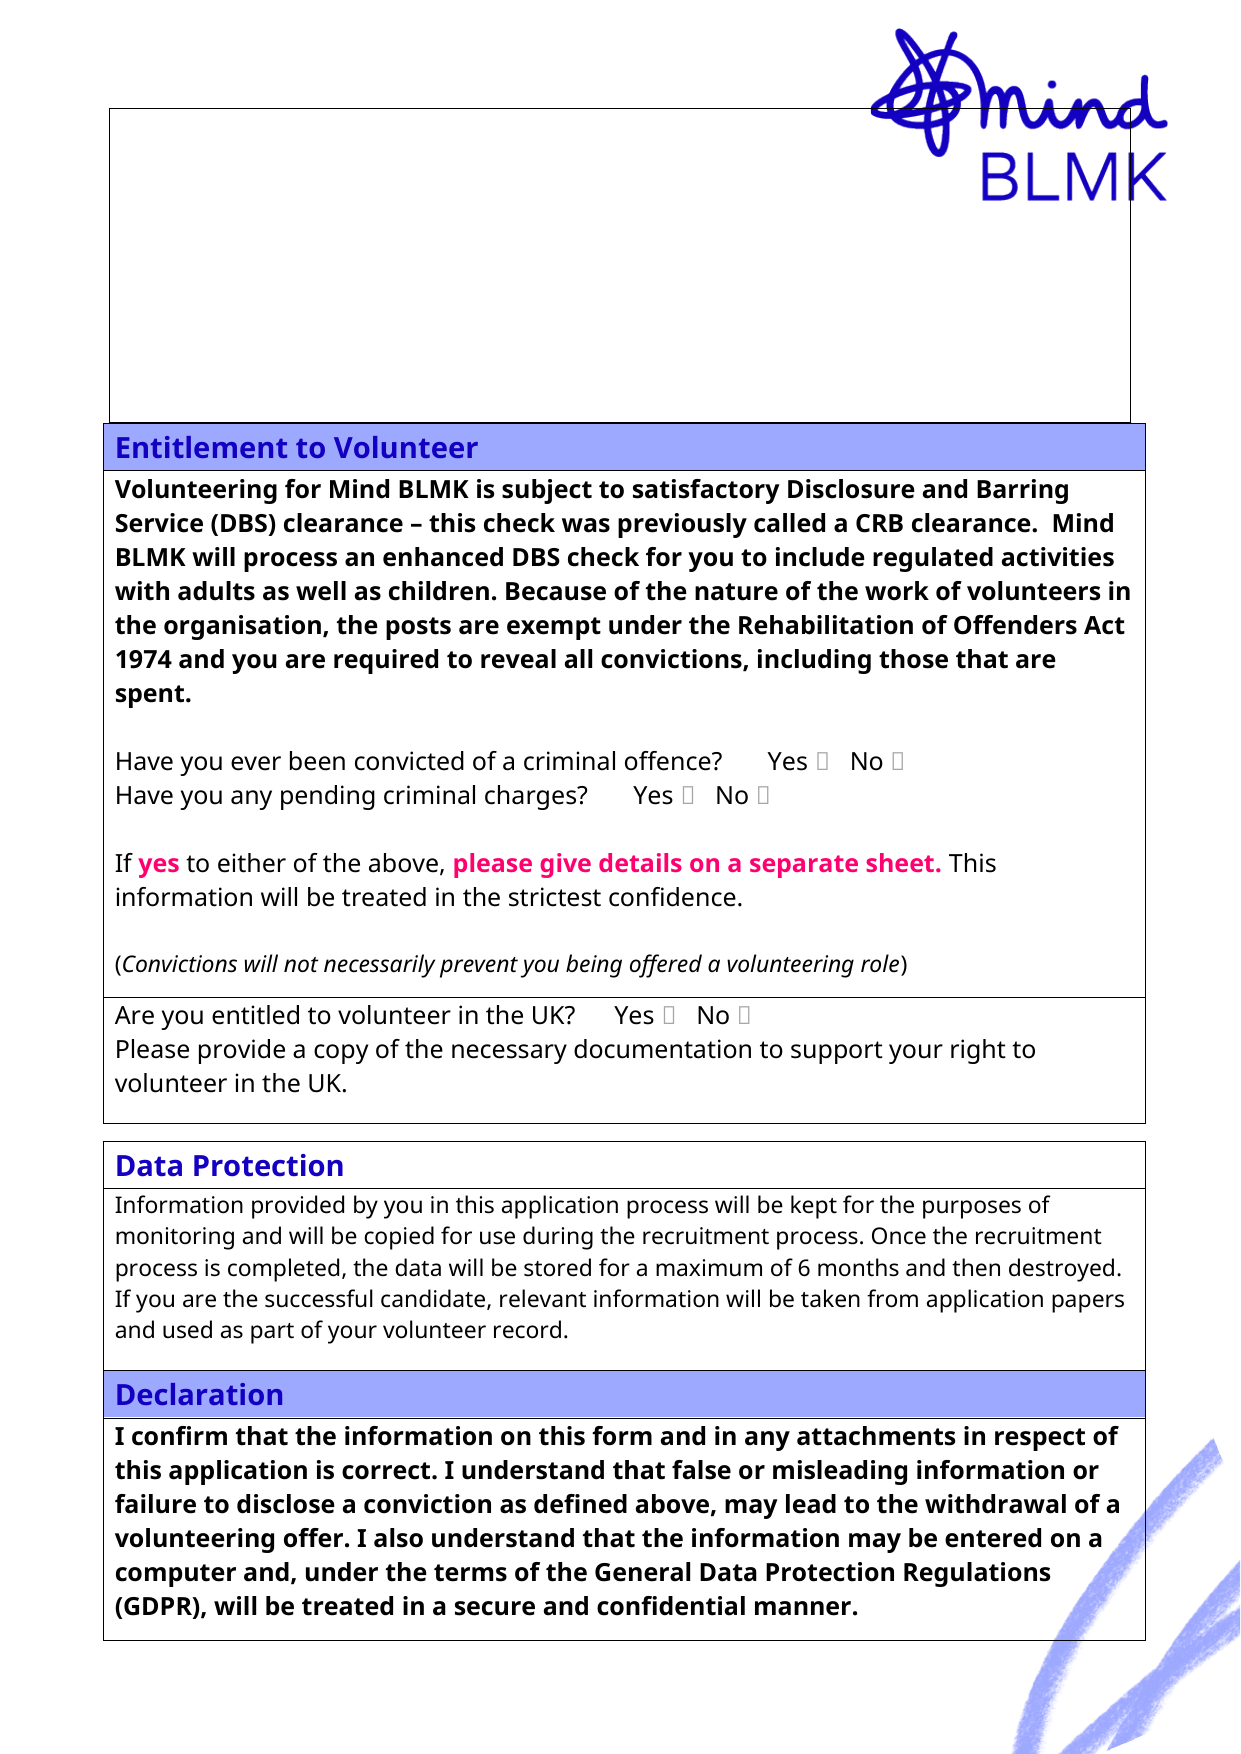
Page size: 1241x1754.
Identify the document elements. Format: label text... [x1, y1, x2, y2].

table_header Data Protection [104, 1142, 1145, 1188]
table_cell Declaration [104, 1371, 1145, 1417]
picture [870, 28, 1168, 201]
picture [870, 109, 1130, 201]
table_cell Are you entitled to volunteer in the UK? Yes  No  Please provide a copy of the necessary documentation to support your right to volunteer in the UK. [104, 998, 1145, 1122]
picture [703, 1429, 1241, 1754]
table_header Entitlement to Volunteer [104, 424, 1145, 470]
table_cell Volunteering for Mind BLMK is subject to satisfactory Disclosure and Barring Service (DBS) clearance – this check was previously called a CRB clearance. Mind BLMK will process an enhanced DBS check for you to include regulated activities with adults as well as children. Because of the nature of the work of volunteers in the organisation, the posts are exempt under the Rehabilitation of Offenders Act 1974 and you are required to reveal all convictions, including those that are spent. Have you ever been convicted of a criminal offence? Yes  No  Have you any pending criminal charges? Yes  No  If yes to either of the above, please give details on a separate sheet. This information will be treated in the strictest confidence. (Convictions will not necessarily prevent you being offered a volunteering role) [104, 471, 1145, 997]
table_cell Information provided by you in this application process will be kept for the purposes of monitoring and will be copied for use during the recruitment process. Once the recruitment process is completed, the data will be stored for a maximum of 6 months and then destroyed. If you are the successful candidate, relevant information will be taken from application papers and used as part of your volunteer record. [104, 1189, 1145, 1370]
